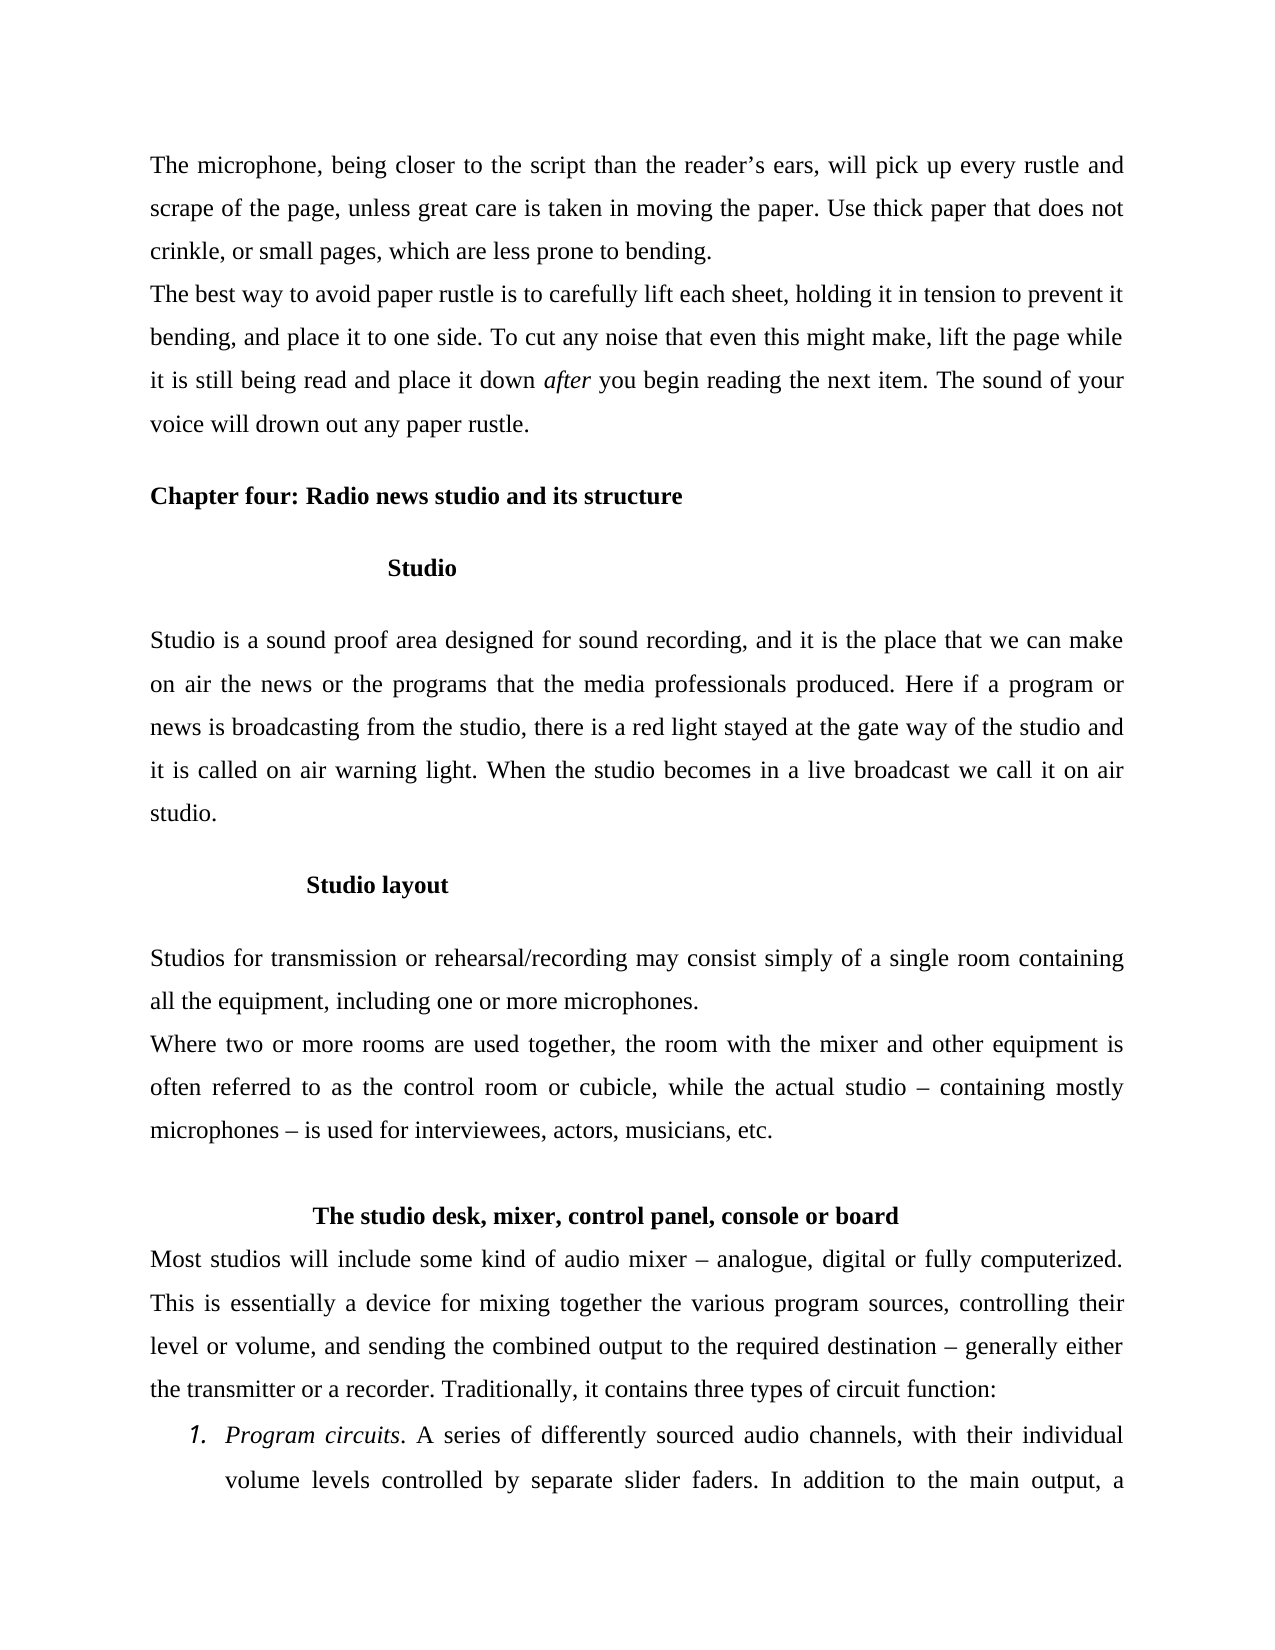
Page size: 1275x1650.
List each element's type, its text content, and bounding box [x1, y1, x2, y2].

text The best way to avoid paper rustle is to carefully lift each sheet, holding it in tension to prevent it bending, and place it to one side. To cut any noise that even this might make, lift the page while it is still being read and place it down after you begin reading the next item. The sound of your voice will drown out any paper rustle. [150, 279, 1125, 437]
text Studio [150, 553, 1125, 582]
text Studios for transmission or rehearsal/recording may consist simply of a single room containing all the equipment, including one or more microphones. [150, 943, 1125, 1014]
text Studio layout [150, 870, 1125, 899]
text Chapter four: Radio news studio and its structure [150, 481, 1125, 510]
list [187, 1417, 1125, 1494]
text Where two or more rooms are used together, the room with the mixer and other equipment is often referred to as the control room or cubicle, while the actual studio – containing mostly microphones – is used for interviewees, actors, musicians, etc. [150, 1029, 1125, 1144]
text The microphone, being closer to the script than the reader’s ears, will pick up every rustle and scrape of the page, unless great care is taken in moving the paper. Use thick paper that does not crinkle, or small pages, which are less prone to bending. [150, 150, 1125, 265]
text Most studios will include some kind of audio mixer – analogue, digital or fully computerized. This is essentially a device for mixing together the various program sources, controlling their level or volume, and sending the combined output to the required destination – generally either the transmitter or a recorder. Traditionally, it contains three types of circuit function: [150, 1244, 1125, 1403]
text The studio desk, mixer, control panel, console or board [150, 1201, 1125, 1230]
text Studio is a sound proof area designed for sound recording, and it is the place that we can make on air the news or the programs that the media professionals produced. Here if a program or news is broadcasting from the studio, there is a red light stayed at the gate way of the studio and it is called on air warning light. When the studio becomes in a live broadcast we call it on air studio. [150, 626, 1125, 827]
